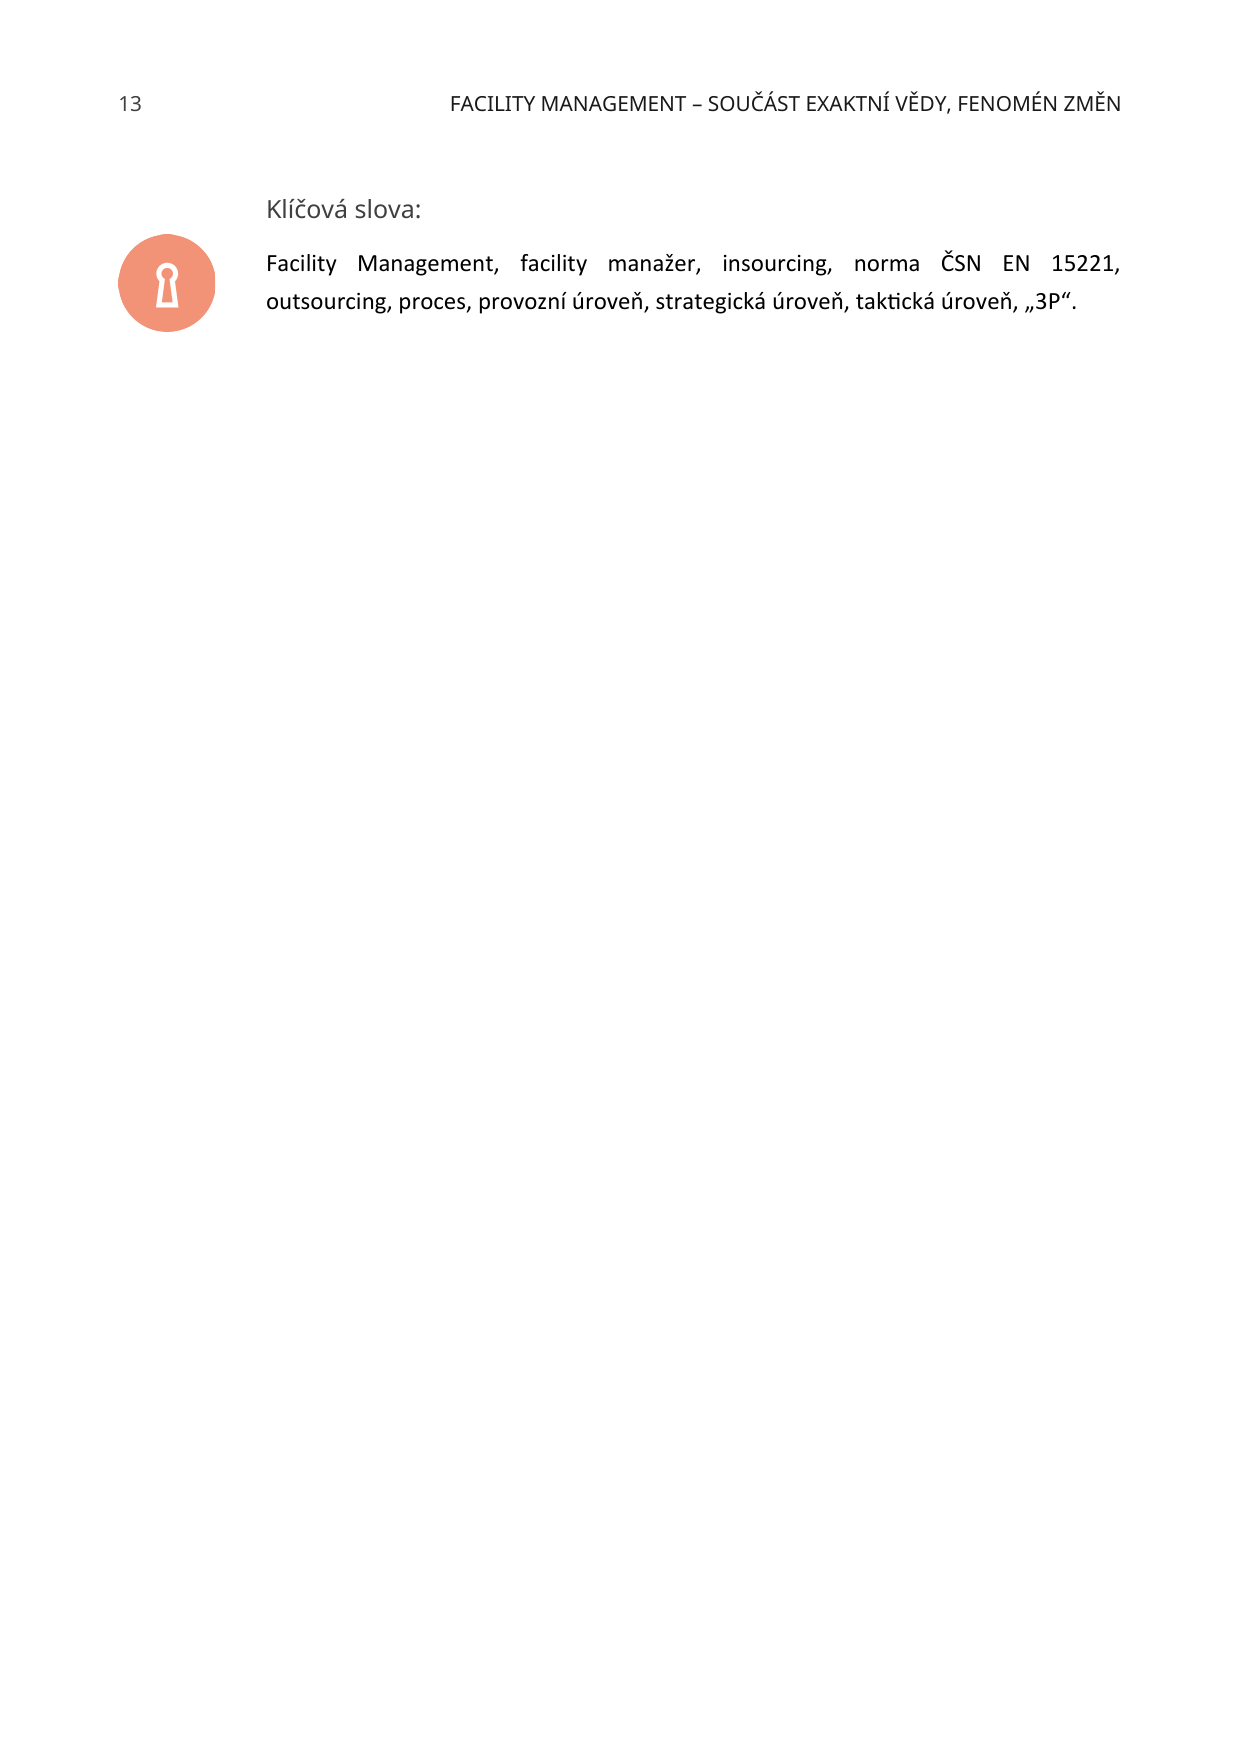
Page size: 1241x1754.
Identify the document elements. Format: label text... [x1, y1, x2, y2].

text Facility Management, facility manažer, insourcing, norma ČSN EN 15221, outsourcing, proces, provozní úroveň, strategická úroveň, taktická úroveň, „3P“. [266, 247, 1122, 316]
text Klíčová slova: [266, 192, 1122, 226]
picture [118, 234, 216, 332]
